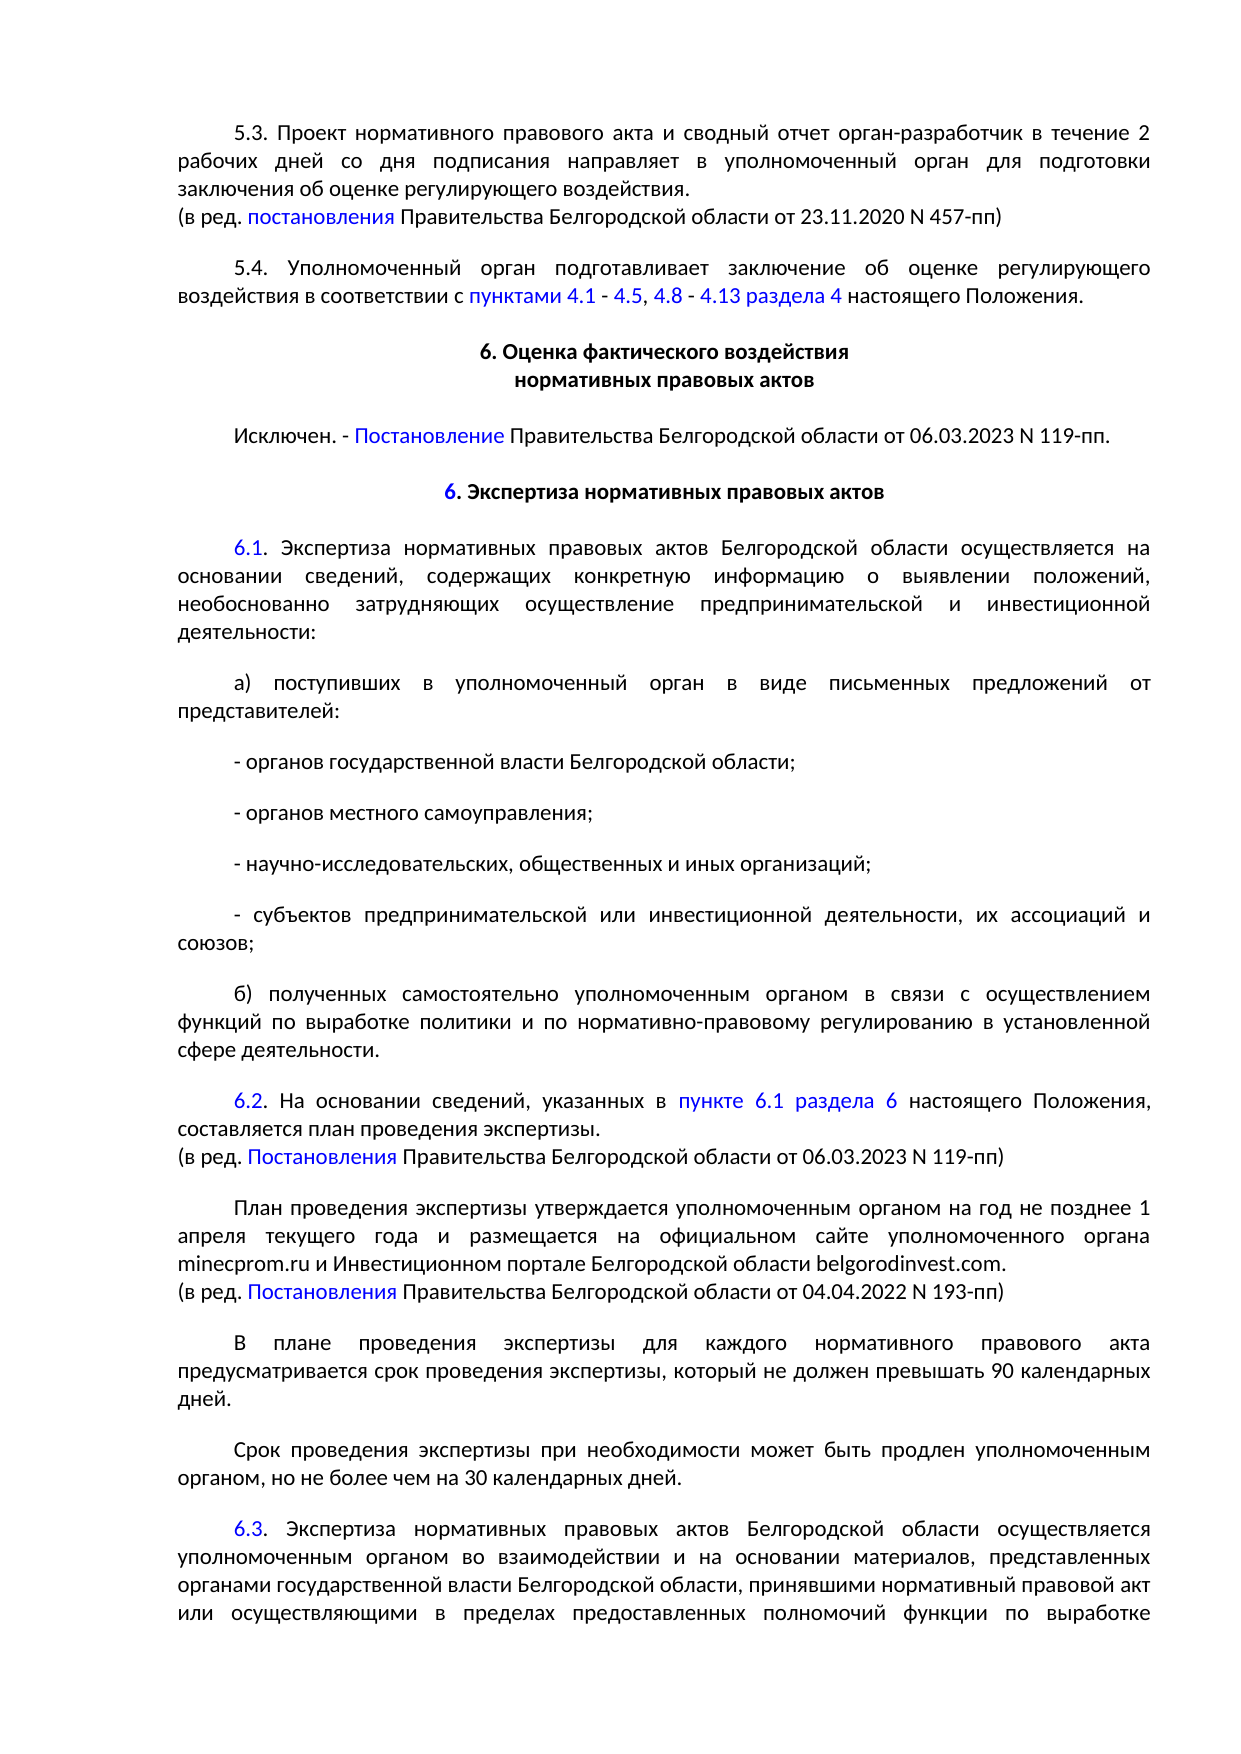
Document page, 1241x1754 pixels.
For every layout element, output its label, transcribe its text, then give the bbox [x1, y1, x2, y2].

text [177, 1514, 1152, 1626]
text б) полученных самостоятельно уполномоченным органом в связи с осуществлением функций по выработке политики и по нормативно-правовому регулированию в установленной сфере деятельности. [177, 979, 1152, 1063]
text - субъектов предпринимательской или инвестиционной деятельности, их ассоциаций и союзов; [177, 900, 1152, 956]
text (в ред. Постановления Правительства Белгородской области от 06.03.2023 N 119-пп) [177, 1142, 1152, 1170]
text 6.2. На основании сведений, указанных в пункте 6.1 раздела 6 настоящего Положения, составляется план проведения экспертизы. [177, 1086, 1152, 1142]
text Исключен. - Постановление Правительства Белгородской области от 06.03.2023 N 119-пп. [177, 421, 1152, 449]
text 6.1. Экспертиза нормативных правовых актов Белгородской области осуществляется на основании сведений, содержащих конкретную информацию о выявлении положений, необоснованно затрудняющих осуществление предпринимательской и инвестиционной деятельности: [177, 533, 1152, 645]
text Срок проведения экспертизы при необходимости может быть продлен уполномоченным органом, но не более чем на 30 календарных дней. [177, 1435, 1152, 1491]
text План проведения экспертизы утверждается уполномоченным органом на год не позднее 1 апреля текущего года и размещается на официальном сайте уполномоченного органа minecprom.ru и Инвестиционном портале Белгородской области belgorodinvest.com. [177, 1193, 1152, 1277]
title нормативных правовых актов [177, 365, 1152, 393]
title 6. Экспертиза нормативных правовых актов [177, 477, 1152, 505]
text В плане проведения экспертизы для каждого нормативного правового акта предусматривается срок проведения экспертизы, который не должен превышать 90 календарных дней. [177, 1328, 1152, 1412]
text 5.4. Уполномоченный орган подготавливает заключение об оценке регулирующего воздействия в соответствии с пунктами 4.1 - 4.5, 4.8 - 4.13 раздела 4 настоящего Положения. [177, 253, 1152, 309]
text - органов государственной власти Белгородской области; [177, 747, 1152, 775]
text а) поступивших в уполномоченный орган в виде письменных предложений от представителей: [177, 668, 1152, 724]
text - научно-исследовательских, общественных и иных организаций; [177, 849, 1152, 877]
text (в ред. постановления Правительства Белгородской области от 23.11.2020 N 457-пп) [177, 202, 1152, 230]
text - органов местного самоуправления; [177, 798, 1152, 826]
title 6. Оценка фактического воздействия [177, 337, 1152, 365]
text 5.3. Проект нормативного правового акта и сводный отчет орган-разработчик в течение 2 рабочих дней со дня подписания направляет в уполномоченный орган для подготовки заключения об оценке регулирующего воздействия. [177, 118, 1152, 202]
text (в ред. Постановления Правительства Белгородской области от 04.04.2022 N 193-пп) [177, 1277, 1152, 1305]
